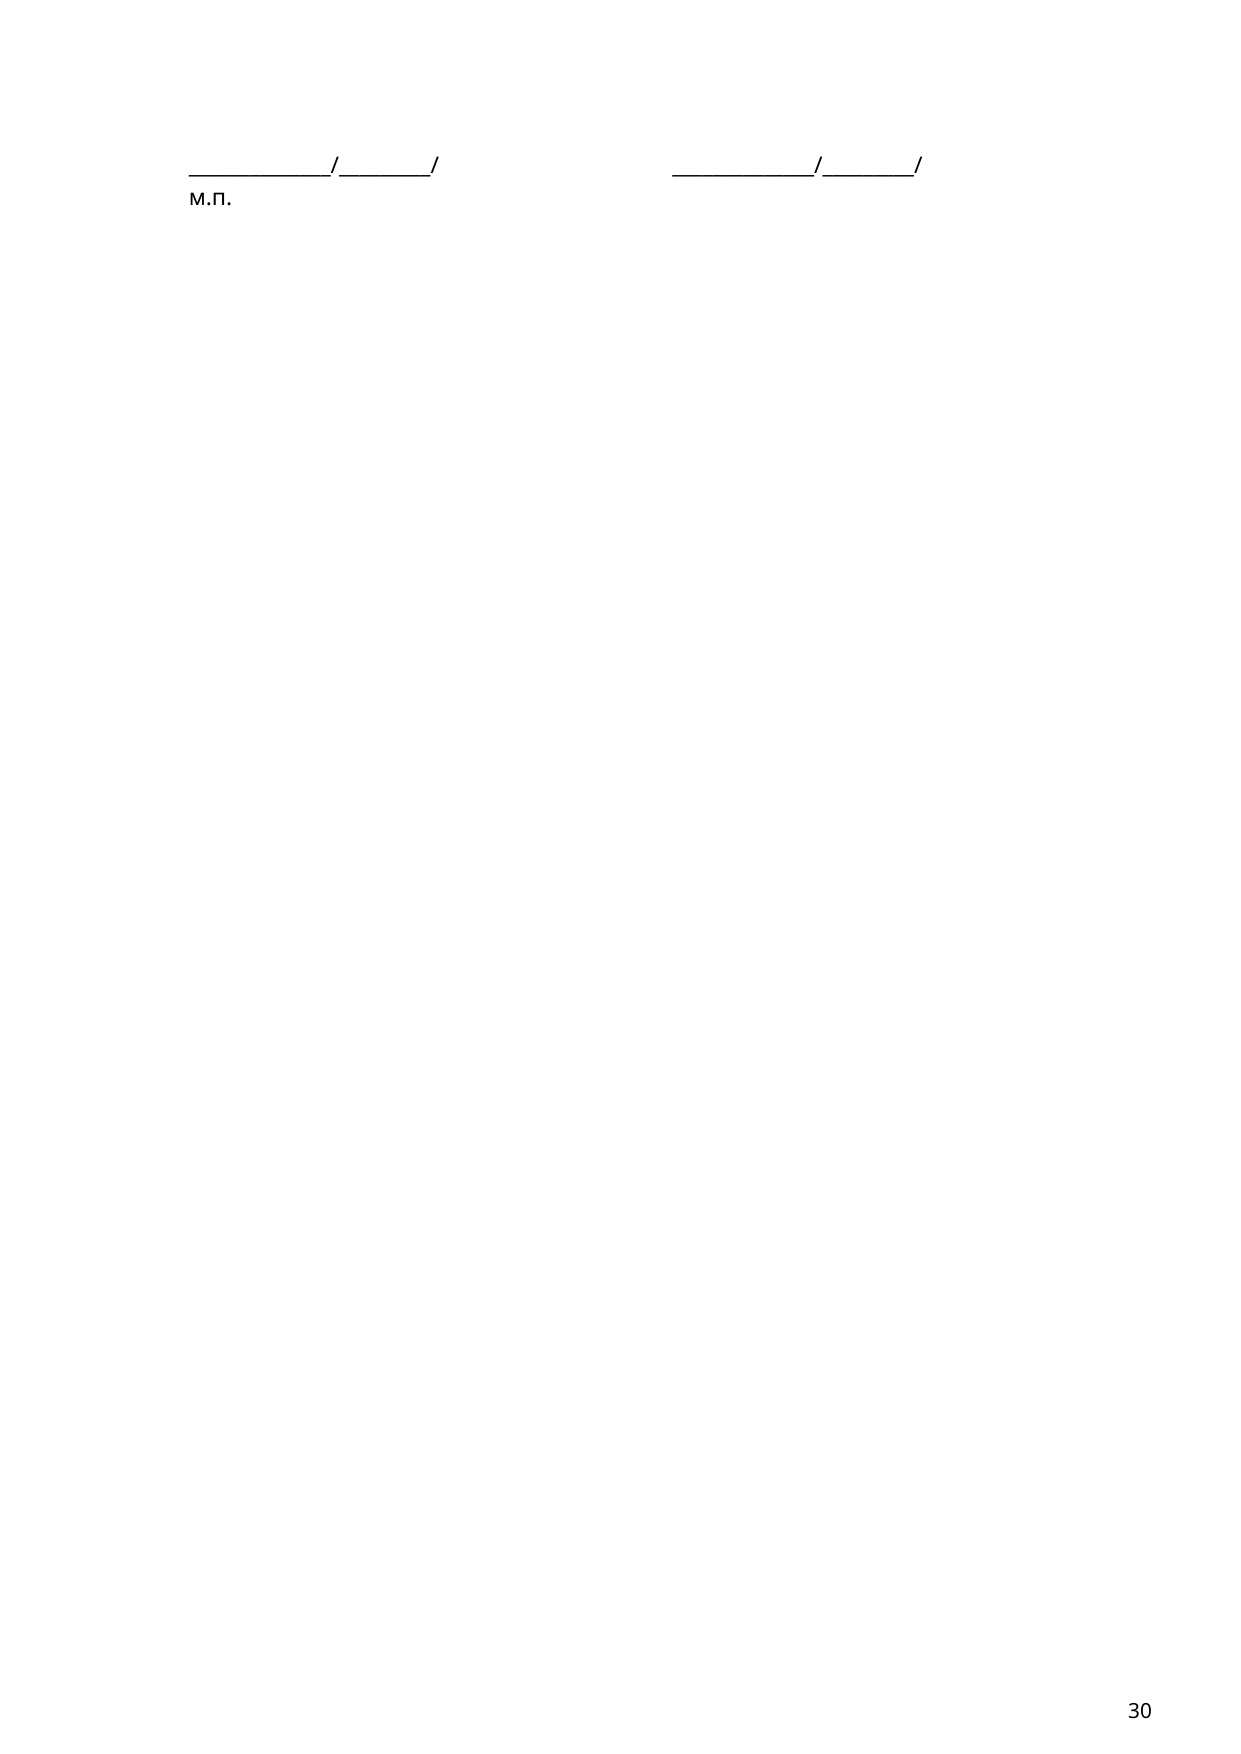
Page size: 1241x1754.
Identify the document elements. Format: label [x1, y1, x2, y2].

table_cell [177, 118, 661, 212]
table_cell [661, 118, 1144, 212]
